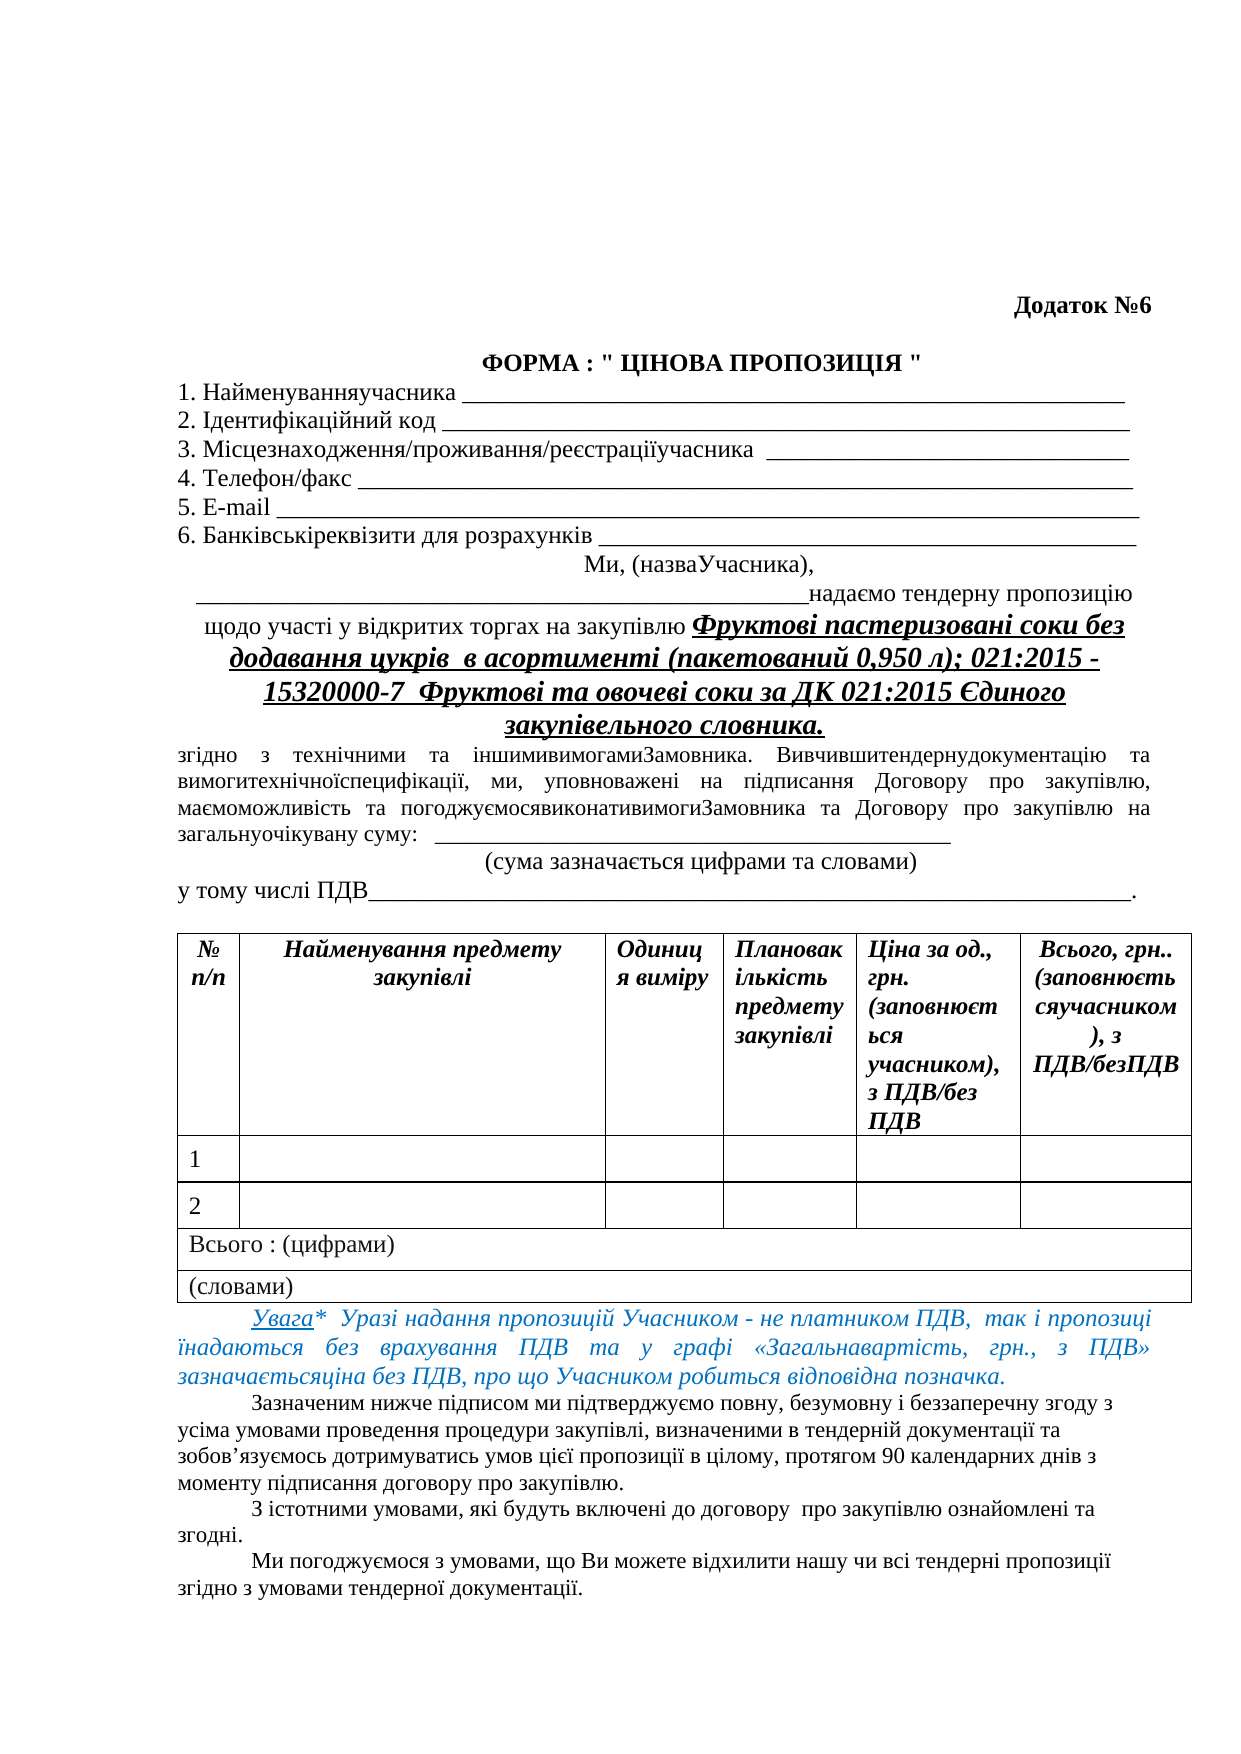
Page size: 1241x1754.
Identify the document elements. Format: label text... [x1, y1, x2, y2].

text 3. Місцезнаходження/проживання/реєстраціїучасника _____________________________ [177, 434, 1152, 463]
table_cell [1021, 1183, 1191, 1228]
text 1. Найменуванняучасника _____________________________________________________ [177, 377, 1152, 406]
table_cell [724, 1136, 856, 1181]
text 4. Телефон/факс ______________________________________________________________ [177, 463, 1152, 492]
text Ми, (назваУчасника), _________________________________________________надаємо тендерну пропозицію щодо участі у відкритих торгах на закупівлю Фруктові пастеризовані соки без додавання цукрів в асортименті (пакетований 0,950 л); 021:2015 - 15320000-7 Фруктові та овочеві соки за ДК 021:2015 Єдиного закупівельного словника. [177, 549, 1152, 741]
text Зазначеним нижче підписом ми підтверджуємо повну, безумовну і беззаперечну згоду з усіма умовами проведення процедури закупівлі, визначеними в тендерній документації та зобов’язуємось дотримуватись умов цієї пропозиції в цілому, протягом 90 календарних днів з моменту підписання договору про закупівлю. [177, 1389, 1152, 1495]
table_header № п/п [178, 934, 239, 1135]
table_cell (словами) [178, 1271, 1191, 1302]
table_cell [857, 1183, 1020, 1228]
text у тому числі ПДВ_____________________________________________________________. [177, 875, 1152, 904]
table_cell [606, 1136, 723, 1181]
text згідно з технічними та іншимивимогамиЗамовника. Вивчившитендернудокументацію та вимогитехнічноїспецифікації, ми, уповноважені на підписання Договору про закупівлю, маємоможливість та погоджуємосявиконативимогиЗамовника та Договору про закупівлю на загальнуочікувану суму: _____________________________________________ [177, 741, 1152, 846]
table_cell [857, 1136, 1020, 1181]
table_cell [724, 1183, 856, 1228]
table_cell [240, 1183, 605, 1228]
text Увага* Уразі надання пропозицій Учасником - не платником ПДВ, так і пропозиці їнадаються без врахування ПДВ та у графі «Загальнавартість, грн., з ПДВ» зазначаєтьсяціна без ПДВ, про що Учасником робиться відповідна позначка. [177, 1303, 1152, 1389]
table_cell [1021, 1136, 1191, 1181]
text Додаток №6 [177, 291, 1152, 319]
text 2. Ідентифікаційний код _______________________________________________________ [177, 406, 1152, 434]
text 6. Банківськіреквізити для розрахунків ___________________________________________ [177, 521, 1152, 549]
table_cell [240, 1136, 605, 1181]
text ФОРМА : " ЦІНОВА ПРОПОЗИЦІЯ " [177, 348, 1152, 377]
text Ми погоджуємося з умовами, що Ви можете відхилити нашу чи всі тендерні пропозиції згідно з умовами тендерної документації. [177, 1548, 1152, 1600]
table_cell 1 [178, 1136, 239, 1181]
table_cell 2 [178, 1183, 239, 1228]
text 5. E-mail _____________________________________________________________________ [177, 492, 1152, 521]
table_header Плановакількість предмету закупівлі [724, 934, 856, 1135]
text З істотними умовами, які будуть включені до договору про закупівлю ознайомлені та згодні. [177, 1495, 1152, 1548]
table_header Одиниця виміру [606, 934, 723, 1135]
text (сума зазначається цифрами та словами) [177, 846, 1152, 875]
table_cell [606, 1183, 723, 1228]
table_cell Всього : (цифрами) [178, 1229, 1191, 1270]
table_header Всього, грн.. (заповнюєтьсяучасником), з ПДВ/безПДВ [1021, 934, 1191, 1135]
table_header Ціна за од., грн. (заповнюється учасником), з ПДВ/без ПДВ [857, 934, 1020, 1135]
table_header Найменування предмету закупівлі [240, 934, 605, 1135]
